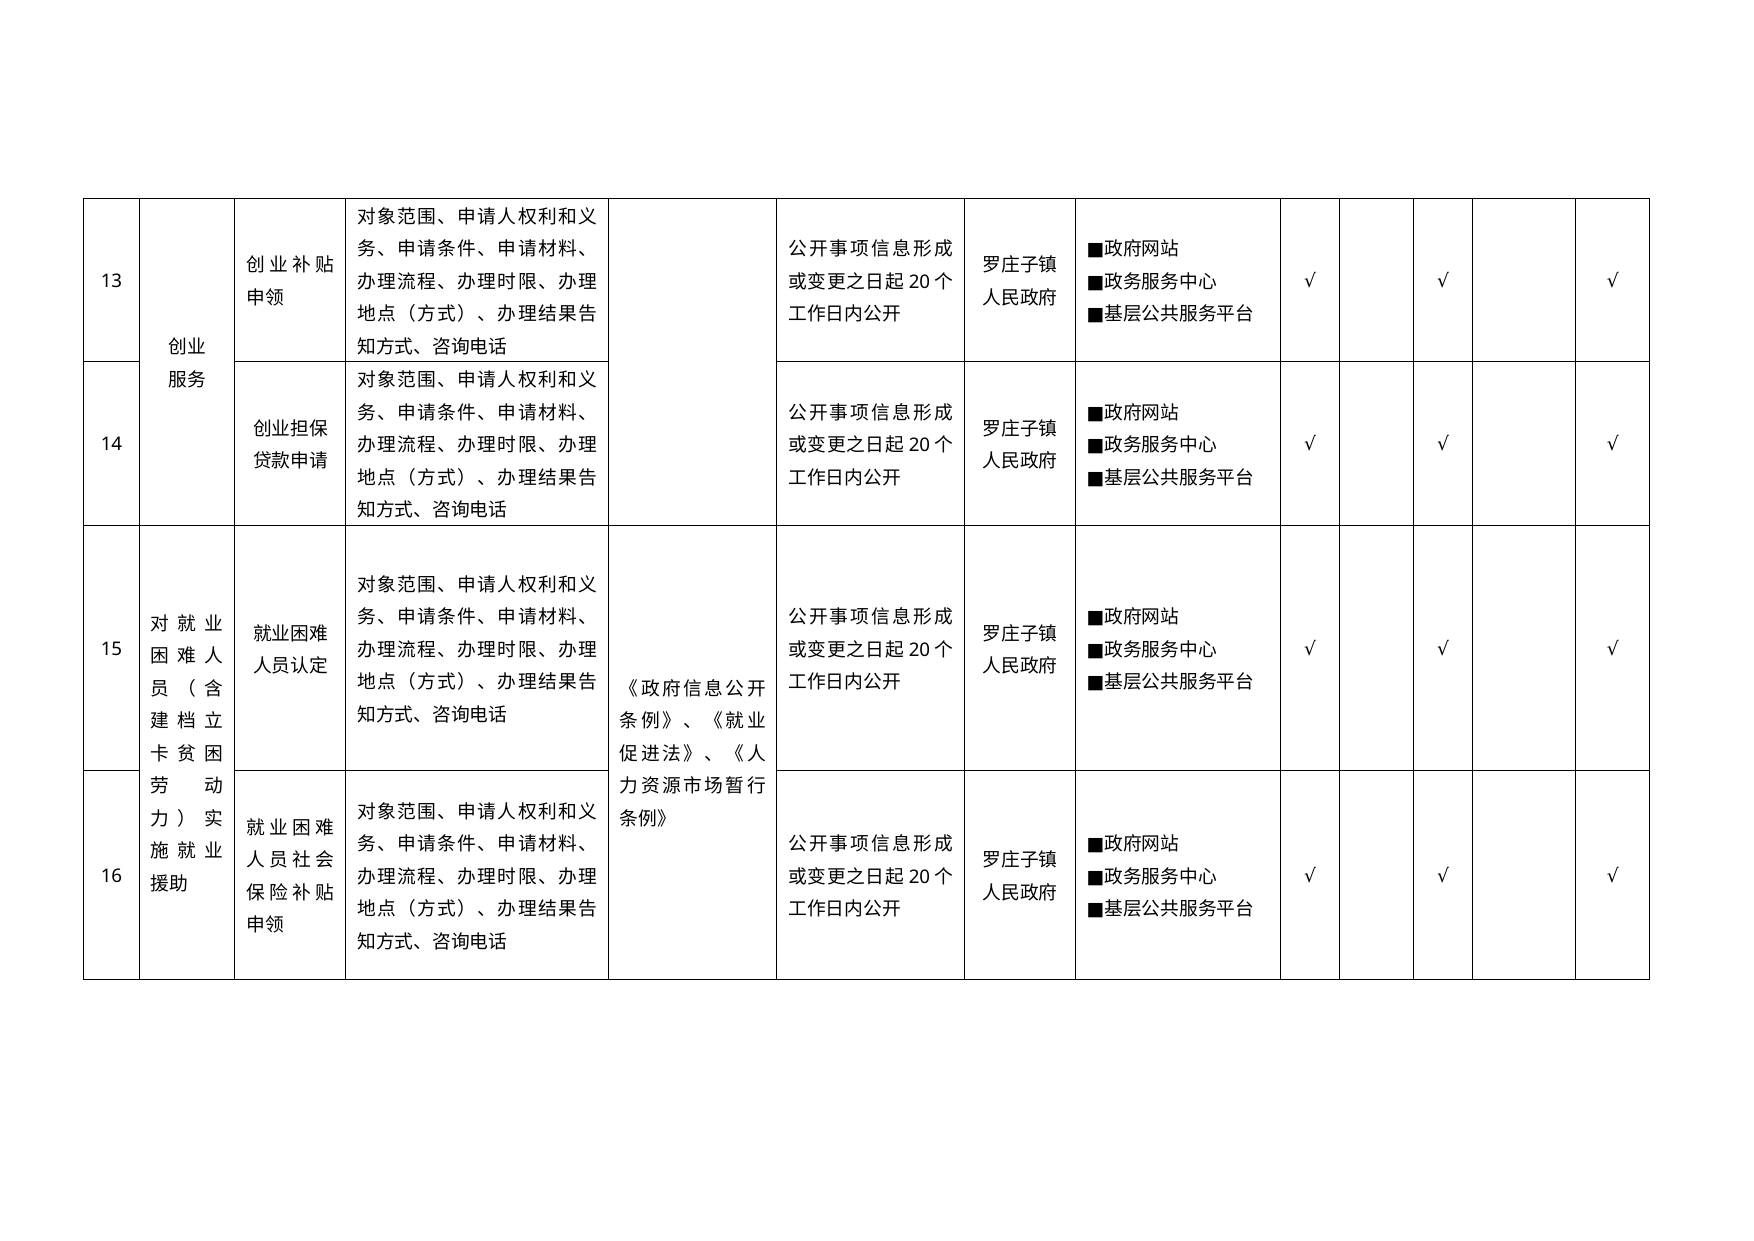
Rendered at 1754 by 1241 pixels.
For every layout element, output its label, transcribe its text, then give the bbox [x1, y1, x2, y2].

table_cell [1340, 362, 1413, 525]
table_cell 罗庄子镇 人民政府 [965, 199, 1075, 361]
table_cell 就业困难人员社会保险补贴申领 [235, 771, 345, 979]
table_cell [1473, 526, 1575, 770]
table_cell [777, 771, 964, 979]
table_cell [1340, 199, 1413, 361]
table_cell 14 [84, 362, 139, 525]
table_cell 公开事项信息形成或变更之日起20个工作日内公开 [777, 362, 964, 525]
table_cell √ [1576, 526, 1649, 770]
table_cell 13 [84, 199, 139, 361]
table_cell 就业困难人员认定 [235, 526, 345, 770]
table_cell √ [1576, 771, 1649, 979]
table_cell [609, 199, 776, 525]
table_cell 罗庄子镇 人民政府 [965, 771, 1075, 979]
table_cell 对就业困难人员（含建档立卡贫困劳动力）实施就业援助 [140, 526, 234, 979]
table_cell √ [1576, 199, 1649, 361]
table_cell [1340, 771, 1413, 979]
table_cell ■政府网站 ■政务服务中心 ■基层公共服务平台 [1076, 526, 1280, 770]
table_cell 创业 服务 [140, 199, 234, 525]
table_cell [1473, 199, 1575, 361]
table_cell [346, 199, 608, 361]
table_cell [1076, 199, 1280, 361]
table_cell 16 [84, 771, 139, 979]
table_cell 15 [84, 526, 139, 770]
table_cell √ [1576, 362, 1649, 525]
table_cell [1340, 526, 1413, 770]
table_cell [1473, 362, 1575, 525]
table_cell √ [1414, 771, 1472, 979]
table_cell 《政府信息公开条例》、《就业促进法》、《人力资源市场暂行条例》 [609, 526, 776, 979]
table_cell √ [1414, 362, 1472, 525]
table_cell √ [1414, 526, 1472, 770]
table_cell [346, 362, 608, 525]
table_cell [346, 771, 608, 979]
table_cell √ [1281, 771, 1339, 979]
table_cell 罗庄子镇 人民政府 [965, 526, 1075, 770]
table_cell [1473, 771, 1575, 979]
table_cell ■政府网站 ■政务服务中心 ■基层公共服务平台 [1076, 362, 1280, 525]
table_cell √ [1281, 362, 1339, 525]
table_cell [1076, 771, 1280, 979]
table_cell 创业担保贷款申请 [235, 362, 345, 525]
table_cell 创业补贴申领 [235, 199, 345, 361]
table_cell √ [1414, 199, 1472, 361]
table_cell √ [1281, 526, 1339, 770]
table_cell 罗庄子镇 人民政府 [965, 362, 1075, 525]
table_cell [777, 199, 964, 361]
table_cell √ [1281, 199, 1339, 361]
table_cell 公开事项信息形成或变更之日起20个工作日内公开 [777, 526, 964, 770]
table_cell 对象范围、申请人权利和义务、申请条件、申请材料、办理流程、办理时限、办理地点（方式）、办理结果告知方式、咨询电话 [346, 526, 608, 770]
